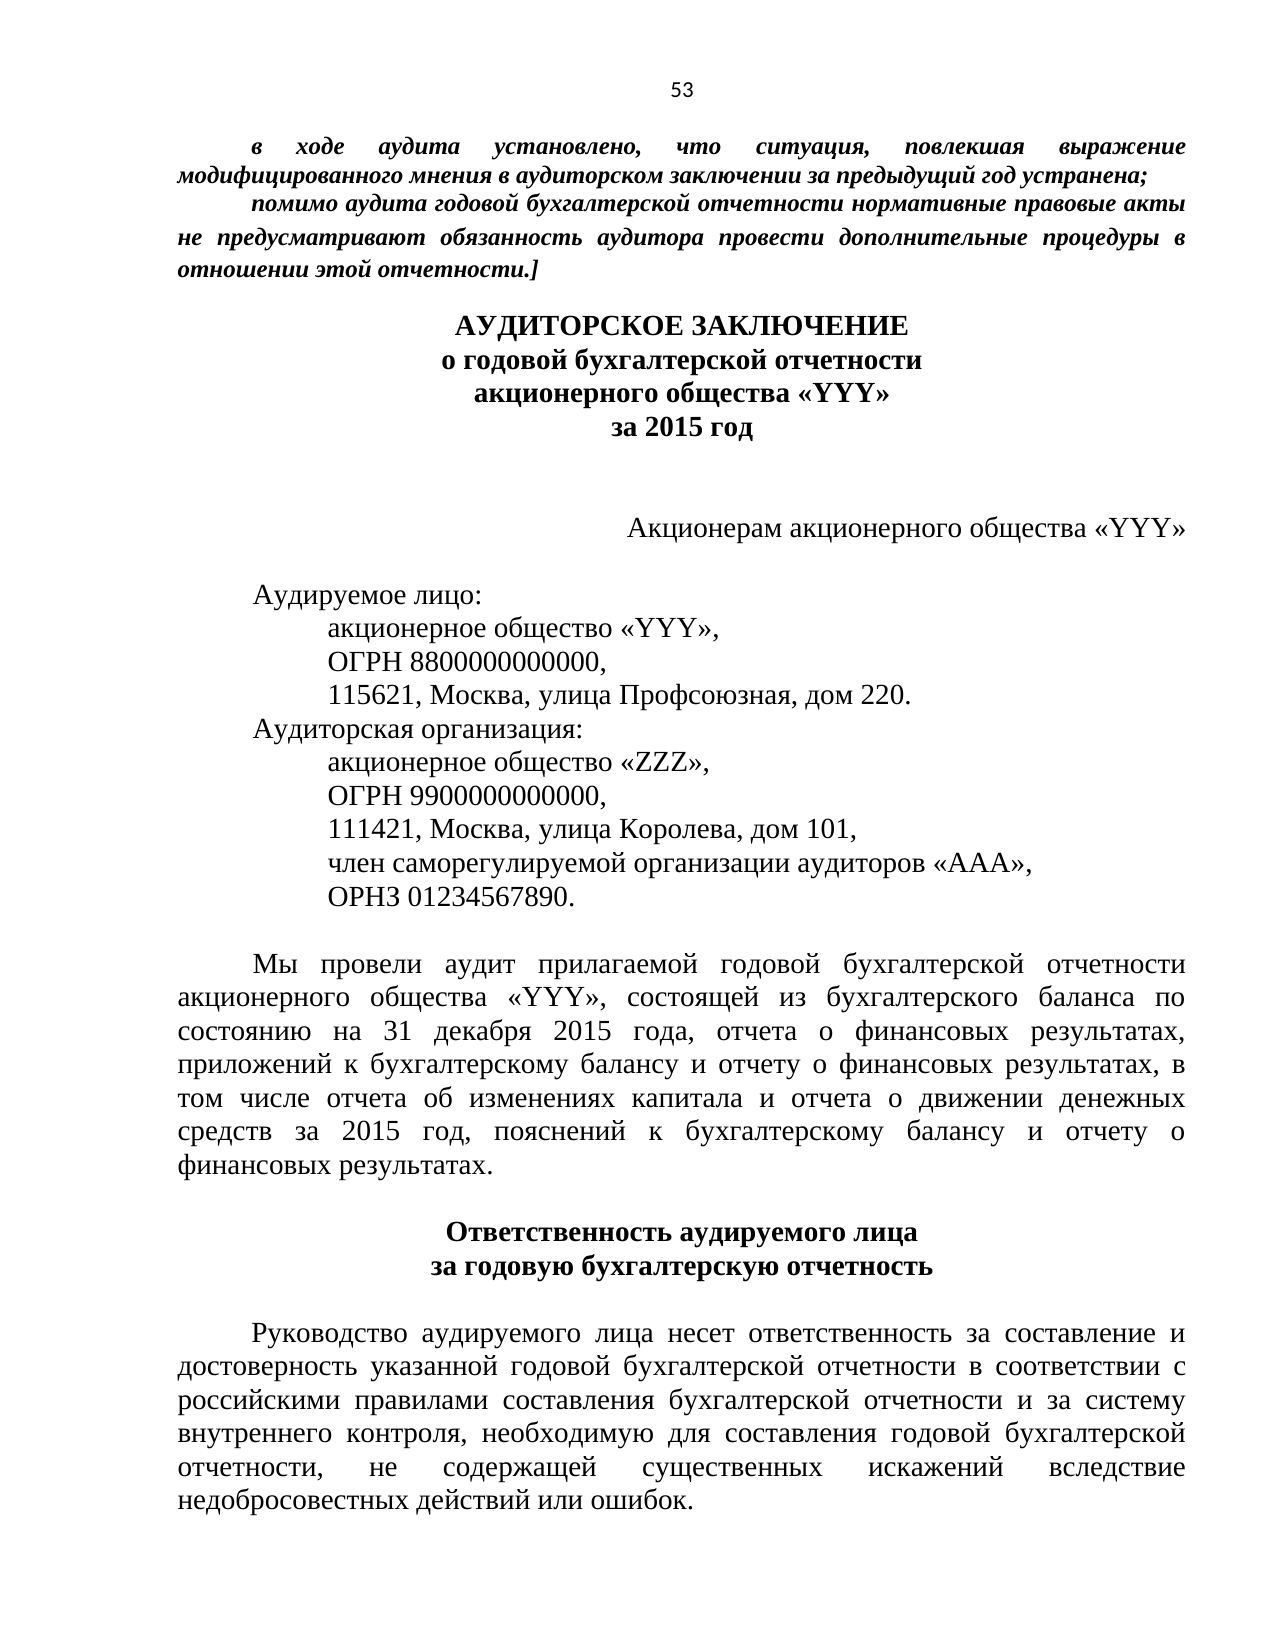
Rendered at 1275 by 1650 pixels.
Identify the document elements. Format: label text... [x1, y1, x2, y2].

text акционерного общества «YYY» [177, 376, 1186, 409]
text ОГРН 9900000000000, [327, 778, 1186, 812]
text Ответственность аудируемого лица [177, 1214, 1186, 1248]
text 115621, Москва, улица Профсоюзная, дом 220. [327, 677, 1186, 711]
text акционерное общество «ZZZ», [327, 744, 1186, 778]
text за 2015 год [177, 409, 1186, 443]
text АУДИТОРСКОЕ ЗАКЛЮЧЕНИЕ [177, 308, 1186, 342]
text Аудиторская организация: [177, 711, 1186, 744]
text Руководство аудируемого лица несет ответственность за составление и достоверность указанной годовой бухгалтерской отчетности в соответствии с российскими правилами составления бухгалтерской отчетности и за систему внутреннего контроля, необходимую для составления годовой бухгалтерской отчетности, не содержащей существенных искажений вследствие недобросовестных действий или ошибок. [177, 1315, 1186, 1516]
text в ходе аудита установлено, что ситуация, повлекшая выражение модифицированного мнения в аудиторском заключении за предыдущий год устранена; [177, 131, 1186, 188]
text ОРНЗ 01234567890. [327, 879, 1186, 912]
text Акционерам акционерного общества «YYY» [177, 510, 1186, 543]
text о годовой бухгалтерской отчетности [177, 342, 1186, 376]
text помимо аудита годовой бухгалтерской отчетности нормативные правовые акты не предусматривают обязанность аудитора провести дополнительные процедуры в отношении этой отчетности.] [177, 188, 1186, 283]
text Аудируемое лицо: [177, 577, 1186, 610]
text за годовую бухгалтерскую отчетность [177, 1248, 1186, 1281]
text Мы провели аудит прилагаемой годовой бухгалтерской отчетности акционерного общества «YYY», состоящей из бухгалтерского баланса по состоянию на 31 декабря 2015 года, отчета о финансовых результатах, приложений к бухгалтерскому балансу и отчету о финансовых результатах, в том числе отчета об изменениях капитала и отчета о движении денежных средств за 2015 год, пояснений к бухгалтерскому балансу и отчету о финансовых результатах. [177, 946, 1186, 1181]
text ОГРН 8800000000000, [327, 644, 1186, 677]
text 111421, Москва, улица Королева, дом 101, [327, 812, 1186, 845]
text член саморегулируемой организации аудиторов «ААА», [327, 845, 1186, 879]
text акционерное общество «YYY», [327, 610, 1186, 644]
